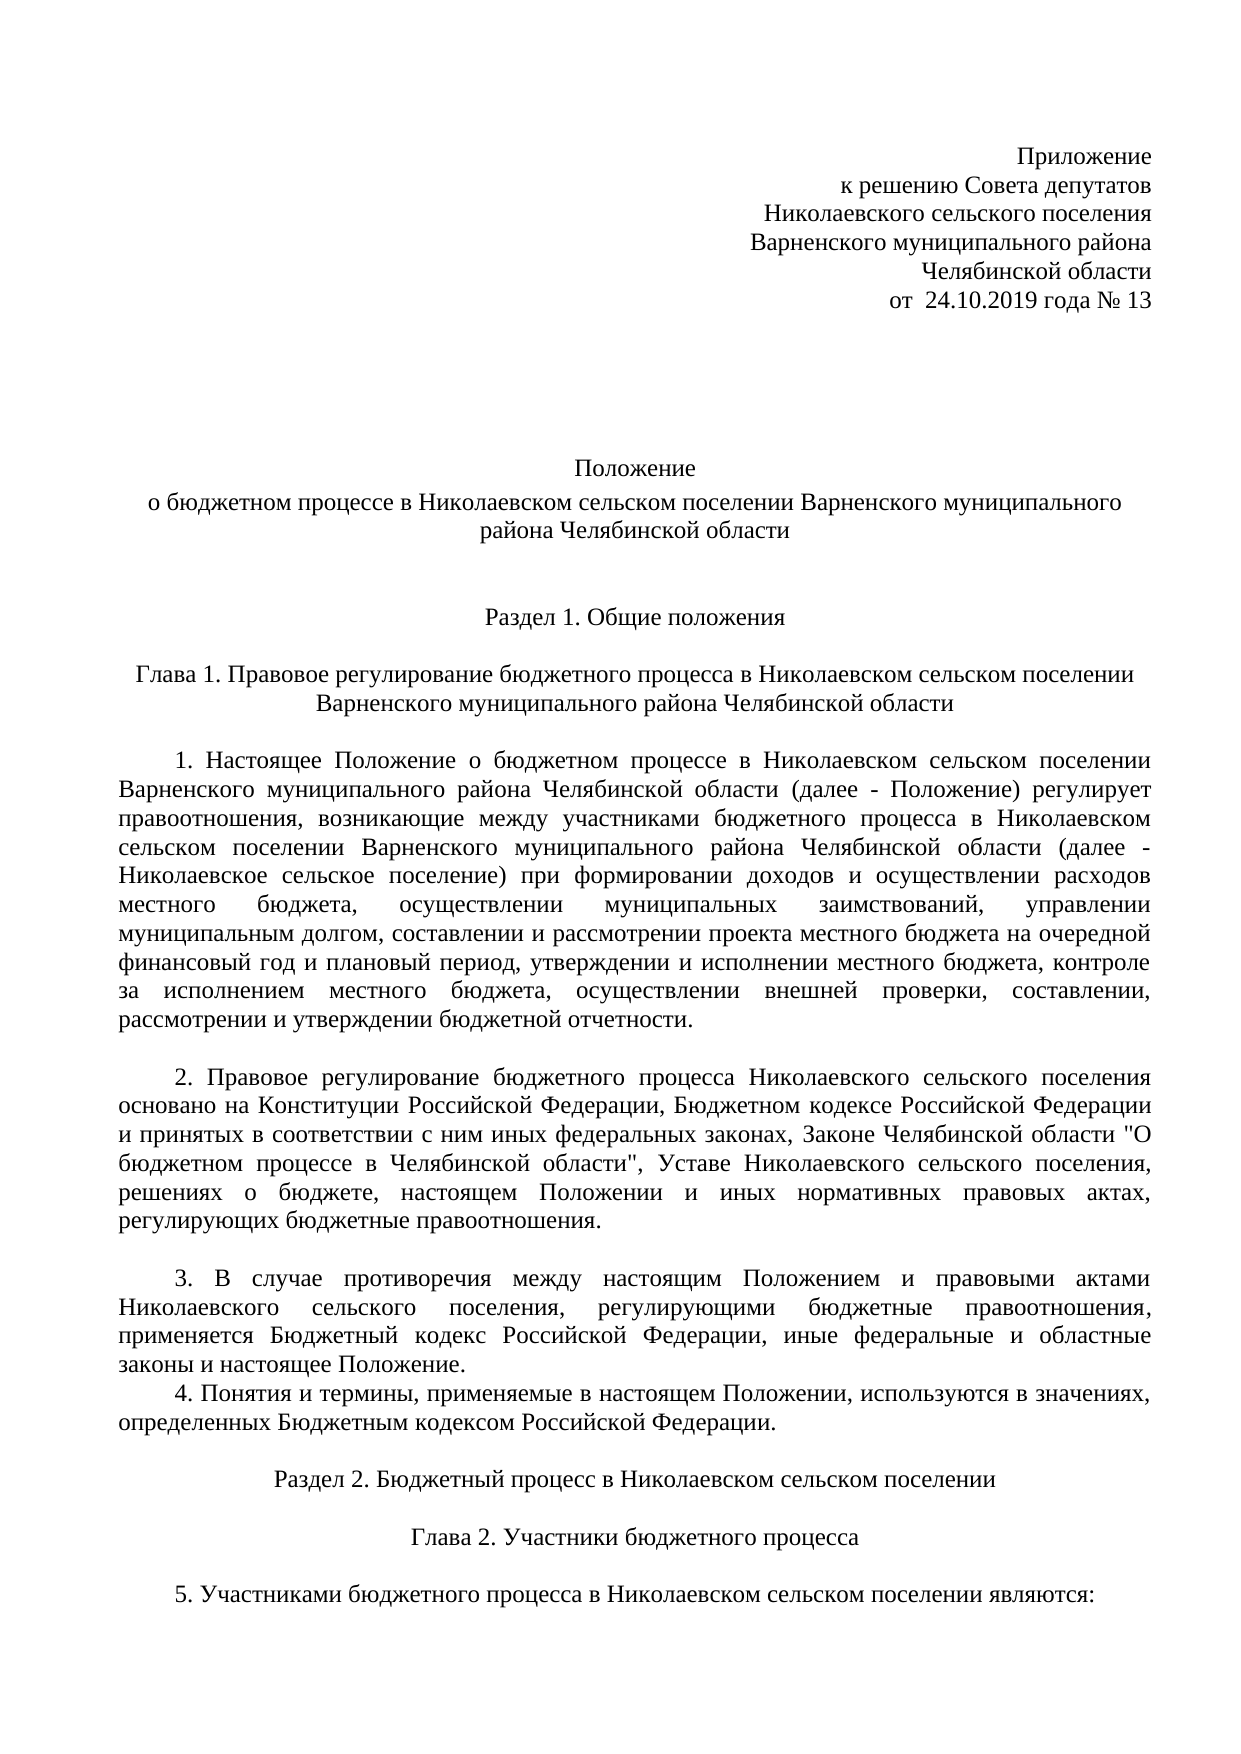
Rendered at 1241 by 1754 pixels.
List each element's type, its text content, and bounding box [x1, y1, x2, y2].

text от 24.10.2019 года № 13 [118, 285, 1152, 313]
text 4. Понятия и термины, применяемые в настоящем Положении, используются в значениях, определенных Бюджетным кодексом Российской Федерации. [118, 1378, 1152, 1435]
text 3. В случае противоречия между настоящим Положением и правовыми актами Николаевского сельского поселения, регулирующими бюджетные правоотношения, применяется Бюджетный кодекс Российской Федерации, иные федеральные и областные законы и настоящее Положение. [118, 1263, 1152, 1378]
text Раздел 2. Бюджетный процесс в Николаевском сельском поселении [118, 1464, 1152, 1493]
text Николаевского сельского поселения [118, 198, 1152, 227]
text 2. Правовое регулирование бюджетного процесса Николаевского сельского поселения основано на Конституции Российской Федерации, Бюджетном кодексе Российской Федерации и принятых в соответствии с ним иных федеральных законах, Законе Челябинской области "О бюджетном процессе в Челябинской области", Уставе Николаевского сельского поселения, решениях о бюджете, настоящем Положении и иных нормативных правовых актах, регулирующих бюджетные правоотношения. [118, 1062, 1152, 1234]
text Раздел 1. Общие положения [118, 602, 1152, 630]
text 5. Участниками бюджетного процесса в Николаевском сельском поселении являются: [118, 1579, 1152, 1608]
text к решению Совета депутатов [118, 170, 1152, 198]
text 1. Настоящее Положение о бюджетном процессе в Николаевском сельском поселении Варненского муниципального района Челябинской области (далее - Положение) регулирует правоотношения, возникающие между участниками бюджетного процесса в Николаевском сельском поселении Варненского муниципального района Челябинской области (далее - Николаевское сельское поселение) при формировании доходов и осуществлении расходов местного бюджета, осуществлении муниципальных заимствований, управлении муниципальным долгом, составлении и рассмотрении проекта местного бюджета на очередной финансовый год и плановый период, утверждении и исполнении местного бюджета, контроле за исполнением местного бюджета, осуществлении внешней проверки, составлении, рассмотрении и утверждении бюджетной отчетности. [118, 745, 1152, 1033]
text о бюджетном процессе в Николаевском сельском поселении Варненского муниципального района Челябинской области [118, 487, 1152, 544]
text Челябинской области [118, 256, 1152, 285]
text Приложение [118, 141, 1152, 170]
text Глава 2. Участники бюджетного процесса [118, 1522, 1152, 1550]
text Глава 1. Правовое регулирование бюджетного процесса в Николаевском сельском поселении Варненского муниципального района Челябинской области [118, 659, 1152, 717]
text Варненского муниципального района [118, 227, 1152, 256]
text Положение [118, 453, 1152, 482]
